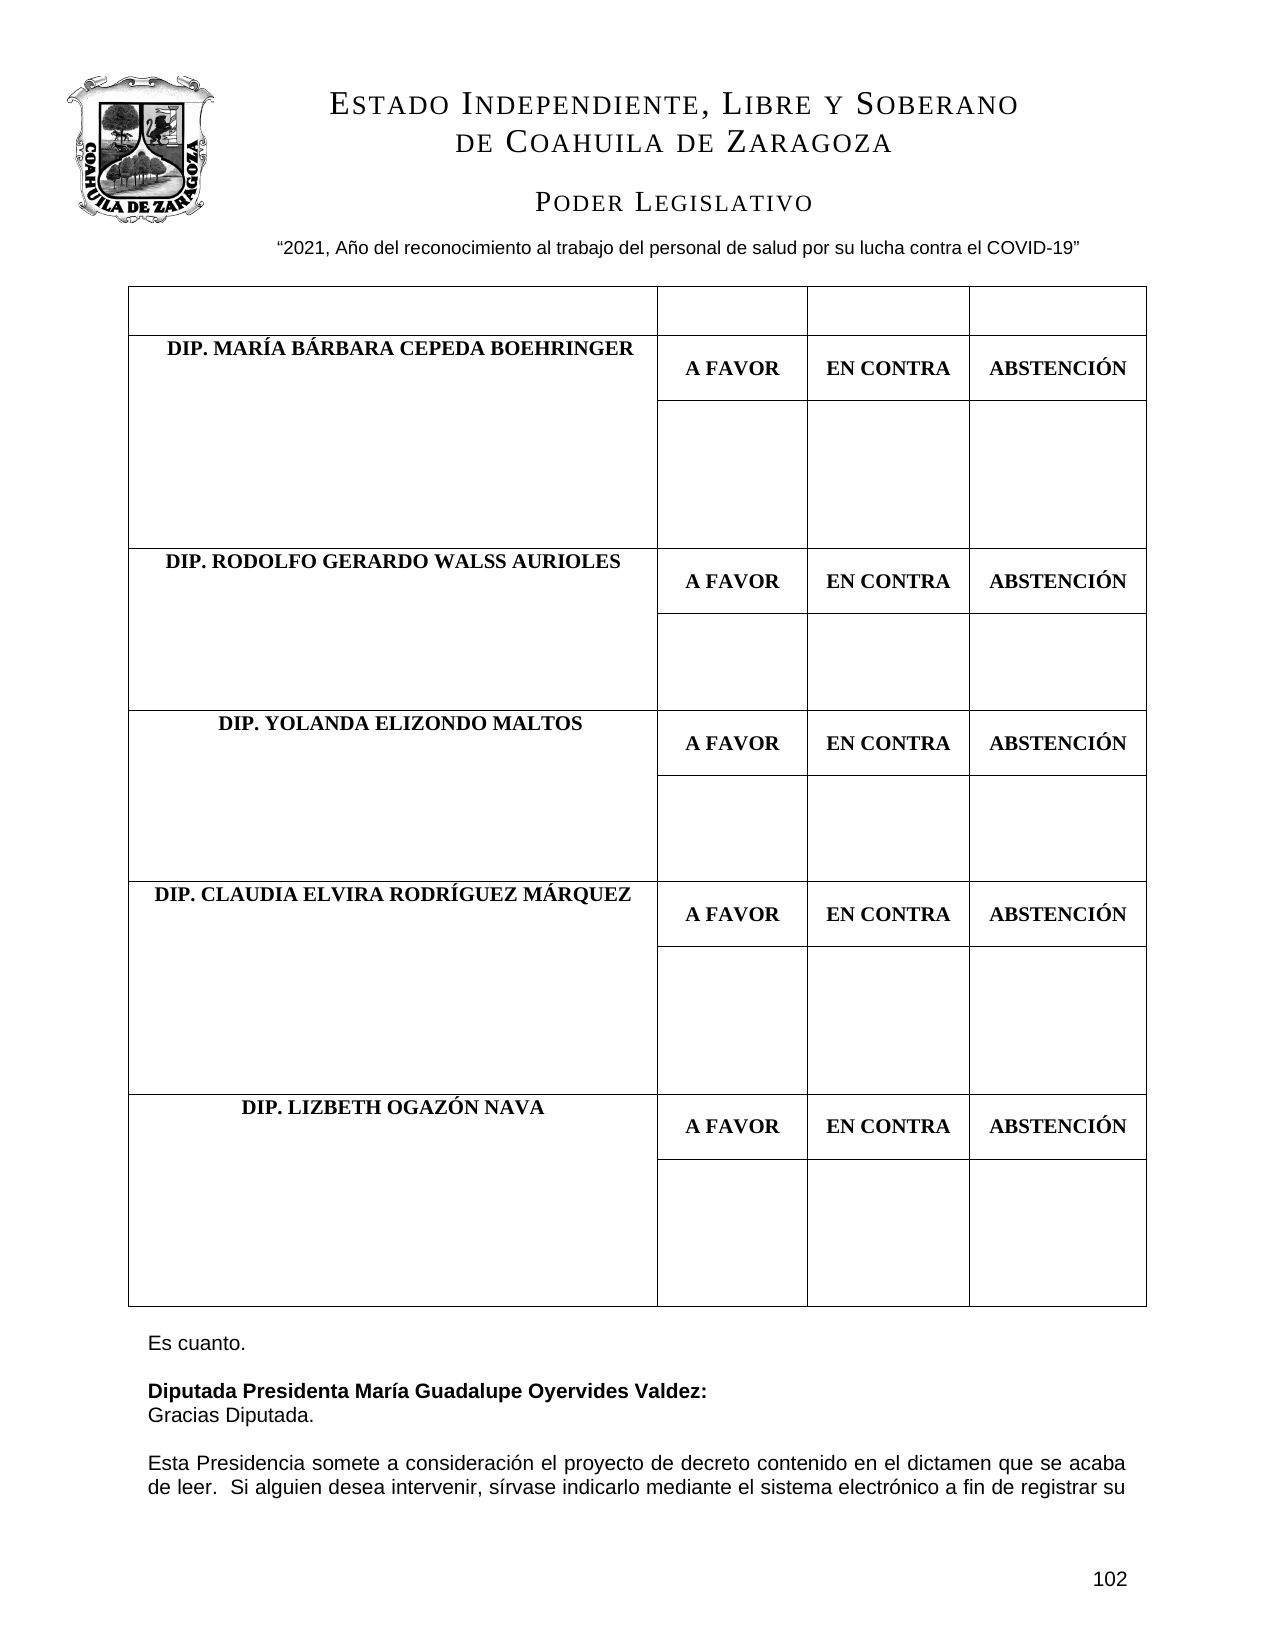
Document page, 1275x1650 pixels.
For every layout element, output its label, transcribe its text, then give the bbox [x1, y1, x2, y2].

table_cell [970, 287, 1146, 335]
table_cell ABSTENCIÓN [970, 336, 1146, 400]
table_cell DIP. LIZBETH OGAZÓN NAVA [129, 1095, 657, 1306]
table_cell [808, 776, 969, 881]
table_cell EN CONTRA [808, 711, 969, 775]
table_cell EN CONTRA [808, 1095, 969, 1158]
table_cell [658, 401, 807, 548]
table_cell [970, 401, 1146, 548]
table_cell [808, 614, 969, 710]
text Gracias Diputada. [148, 1403, 1127, 1427]
table_cell [970, 614, 1146, 710]
table_cell A FAVOR [658, 882, 807, 946]
table_cell A FAVOR [658, 1095, 807, 1158]
table_cell EN CONTRA [808, 882, 969, 946]
table_cell [808, 947, 969, 1093]
table_cell [808, 287, 969, 335]
table_cell [658, 1160, 807, 1306]
table_cell [658, 287, 807, 335]
table_cell DIP. YOLANDA ELIZONDO MALTOS [129, 711, 657, 881]
table_cell EN CONTRA [808, 549, 969, 613]
table_cell [808, 1160, 969, 1306]
table_cell [658, 614, 807, 710]
table_cell A FAVOR [658, 549, 807, 613]
table_cell [658, 947, 807, 1093]
table_cell ABSTENCIÓN [970, 549, 1146, 613]
table_cell [970, 947, 1146, 1093]
table_cell ABSTENCIÓN [970, 882, 1146, 946]
text Diputada Presidenta María Guadalupe Oyervides Valdez: [148, 1379, 1127, 1403]
table_cell [808, 401, 969, 548]
table_cell [658, 776, 807, 881]
table_cell A FAVOR [658, 336, 807, 400]
table_cell ABSTENCIÓN [970, 711, 1146, 775]
text Es cuanto. [148, 1331, 1127, 1355]
picture [66, 76, 215, 223]
table_cell DIP. CLAUDIA ELVIRA RODRÍGUEZ MÁRQUEZ [129, 882, 657, 1093]
table_cell [970, 776, 1146, 881]
table_cell [970, 1160, 1146, 1306]
table_cell A FAVOR [658, 711, 807, 775]
table_cell DIP. MARÍA BÁRBARA CEPEDA BOEHRINGER [129, 336, 657, 548]
table_cell DIP. RODOLFO GERARDO WALSS AURIOLES [129, 549, 657, 710]
table_cell ABSTENCIÓN [970, 1095, 1146, 1158]
table_cell EN CONTRA [808, 336, 969, 400]
